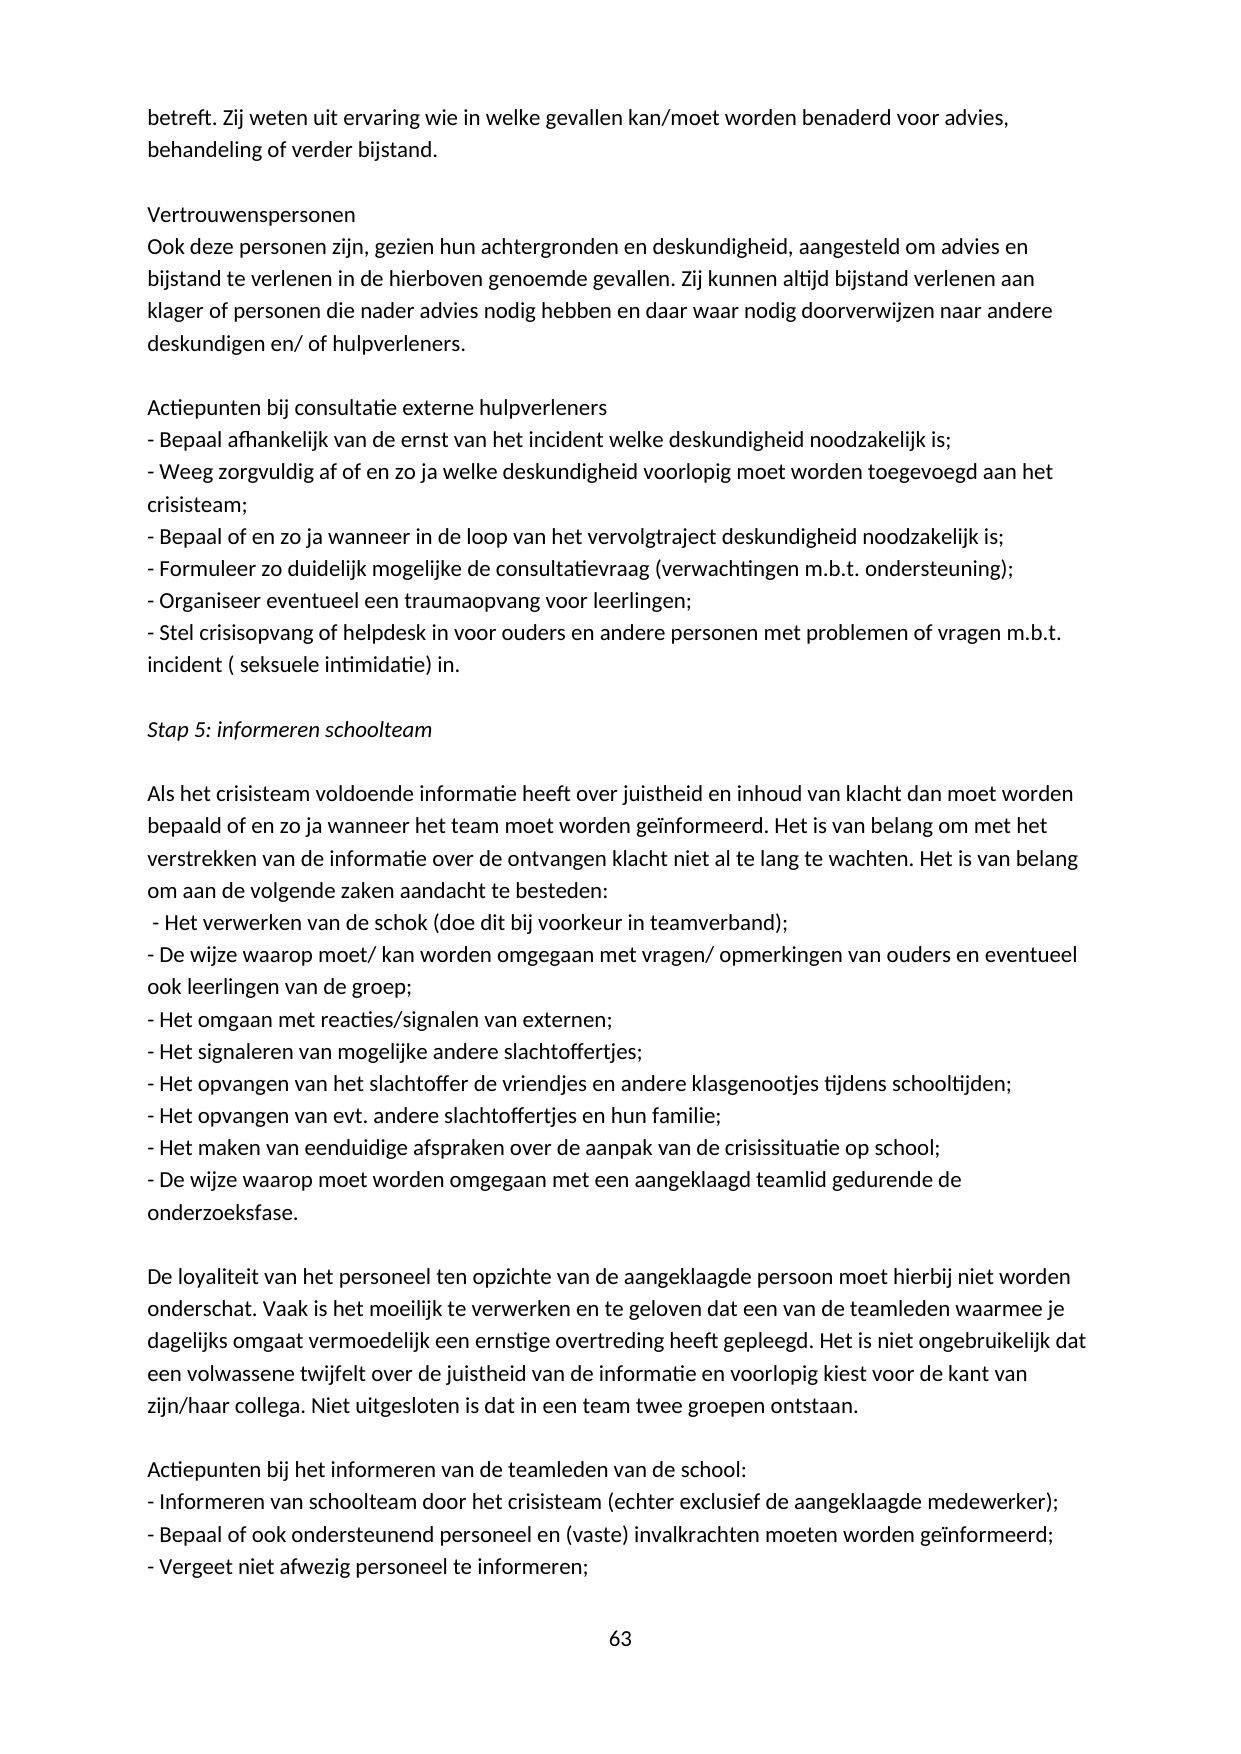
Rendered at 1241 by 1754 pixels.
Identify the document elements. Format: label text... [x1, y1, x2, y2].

text Als het crisisteam voldoende informatie heeft over juistheid en inhoud van klacht dan moet worden bepaald of en zo ja wanneer het team moet worden geïnformeerd. Het is van belang om met het verstrekken van de informatie over de ontvangen klacht niet al te lang te wachten. Het is van belang om aan de volgende zaken aandacht te besteden: [147, 779, 1093, 904]
text - Stel crisisopvang of helpdesk in voor ouders en andere personen met problemen of vragen m.b.t. incident ( seksuele intimidatie) in. [147, 618, 1093, 679]
text - Organiseer eventueel een traumaopvang voor leerlingen; [147, 586, 1093, 614]
text Stap 5: informeren schoolteam [147, 715, 1093, 743]
text Ook deze personen zijn, gezien hun achtergronden en deskundigheid, aangesteld om advies en bijstand te verlenen in de hierboven genoemde gevallen. Zij kunnen altijd bijstand verlenen aan klager of personen die nader advies nodig hebben en daar waar nodig doorverwijzen naar andere deskundigen en/ of hulpverleners. [147, 232, 1093, 357]
text Actiepunten bij consultatie externe hulpverleners [147, 393, 1093, 421]
text - Formuleer zo duidelijk mogelijke de consultatievraag (verwachtingen m.b.t. ondersteuning); [147, 554, 1093, 582]
text - Bepaal afhankelijk van de ernst van het incident welke deskundigheid noodzakelijk is; [147, 425, 1093, 453]
text - De wijze waarop moet/ kan worden omgegaan met vragen/ opmerkingen van ouders en eventueel ook leerlingen van de groep; [147, 940, 1093, 1001]
text - Het opvangen van het slachtoffer de vriendjes en andere klasgenootjes tijdens schooltijden; [147, 1069, 1093, 1097]
text - Bepaal of en zo ja wanneer in de loop van het vervolgtraject deskundigheid noodzakelijk is; [147, 522, 1093, 550]
text - Het opvangen van evt. andere slachtoffertjes en hun familie; [147, 1101, 1093, 1129]
text onderzoeksfase. [147, 1198, 1093, 1226]
text Vertrouwenspersonen [147, 200, 1093, 228]
text Actiepunten bij het informeren van de teamleden van de school: [147, 1455, 1093, 1483]
text - Het verwerken van de schok (doe dit bij voorkeur in teamverband); [147, 908, 1093, 936]
text - Het signaleren van mogelijke andere slachtoffertjes; [147, 1037, 1093, 1065]
text - De wijze waarop moet worden omgegaan met een aangeklaagd teamlid gedurende de [147, 1166, 1093, 1194]
text - Het maken van eenduidige afspraken over de aanpak van de crisissituatie op school; [147, 1133, 1093, 1161]
text De loyaliteit van het personeel ten opzichte van de aangeklaagde persoon moet hierbij niet worden onderschat. Vaak is het moeilijk te verwerken en te geloven dat een van de teamleden waarmee je dagelijks omgaat vermoedelijk een ernstige overtreding heeft gepleegd. Het is niet ongebruikelijk dat een volwassene twijfelt over de juistheid van de informatie en voorlopig kiest voor de kant van zijn/haar collega. Niet uitgesloten is dat in een team twee groepen ontstaan. [147, 1262, 1093, 1419]
text - Het omgaan met reacties/signalen van externen; [147, 1005, 1093, 1033]
text - Vergeet niet afwezig personeel te informeren; [147, 1552, 1093, 1580]
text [147, 103, 1093, 164]
text - Informeren van schoolteam door het crisisteam (echter exclusief de aangeklaagde medewerker); [147, 1487, 1093, 1516]
text - Bepaal of ook ondersteunend personeel en (vaste) invalkrachten moeten worden geïnformeerd; [147, 1520, 1093, 1548]
text - Weeg zorgvuldig af of en zo ja welke deskundigheid voorlopig moet worden toegevoegd aan het crisisteam; [147, 457, 1093, 518]
